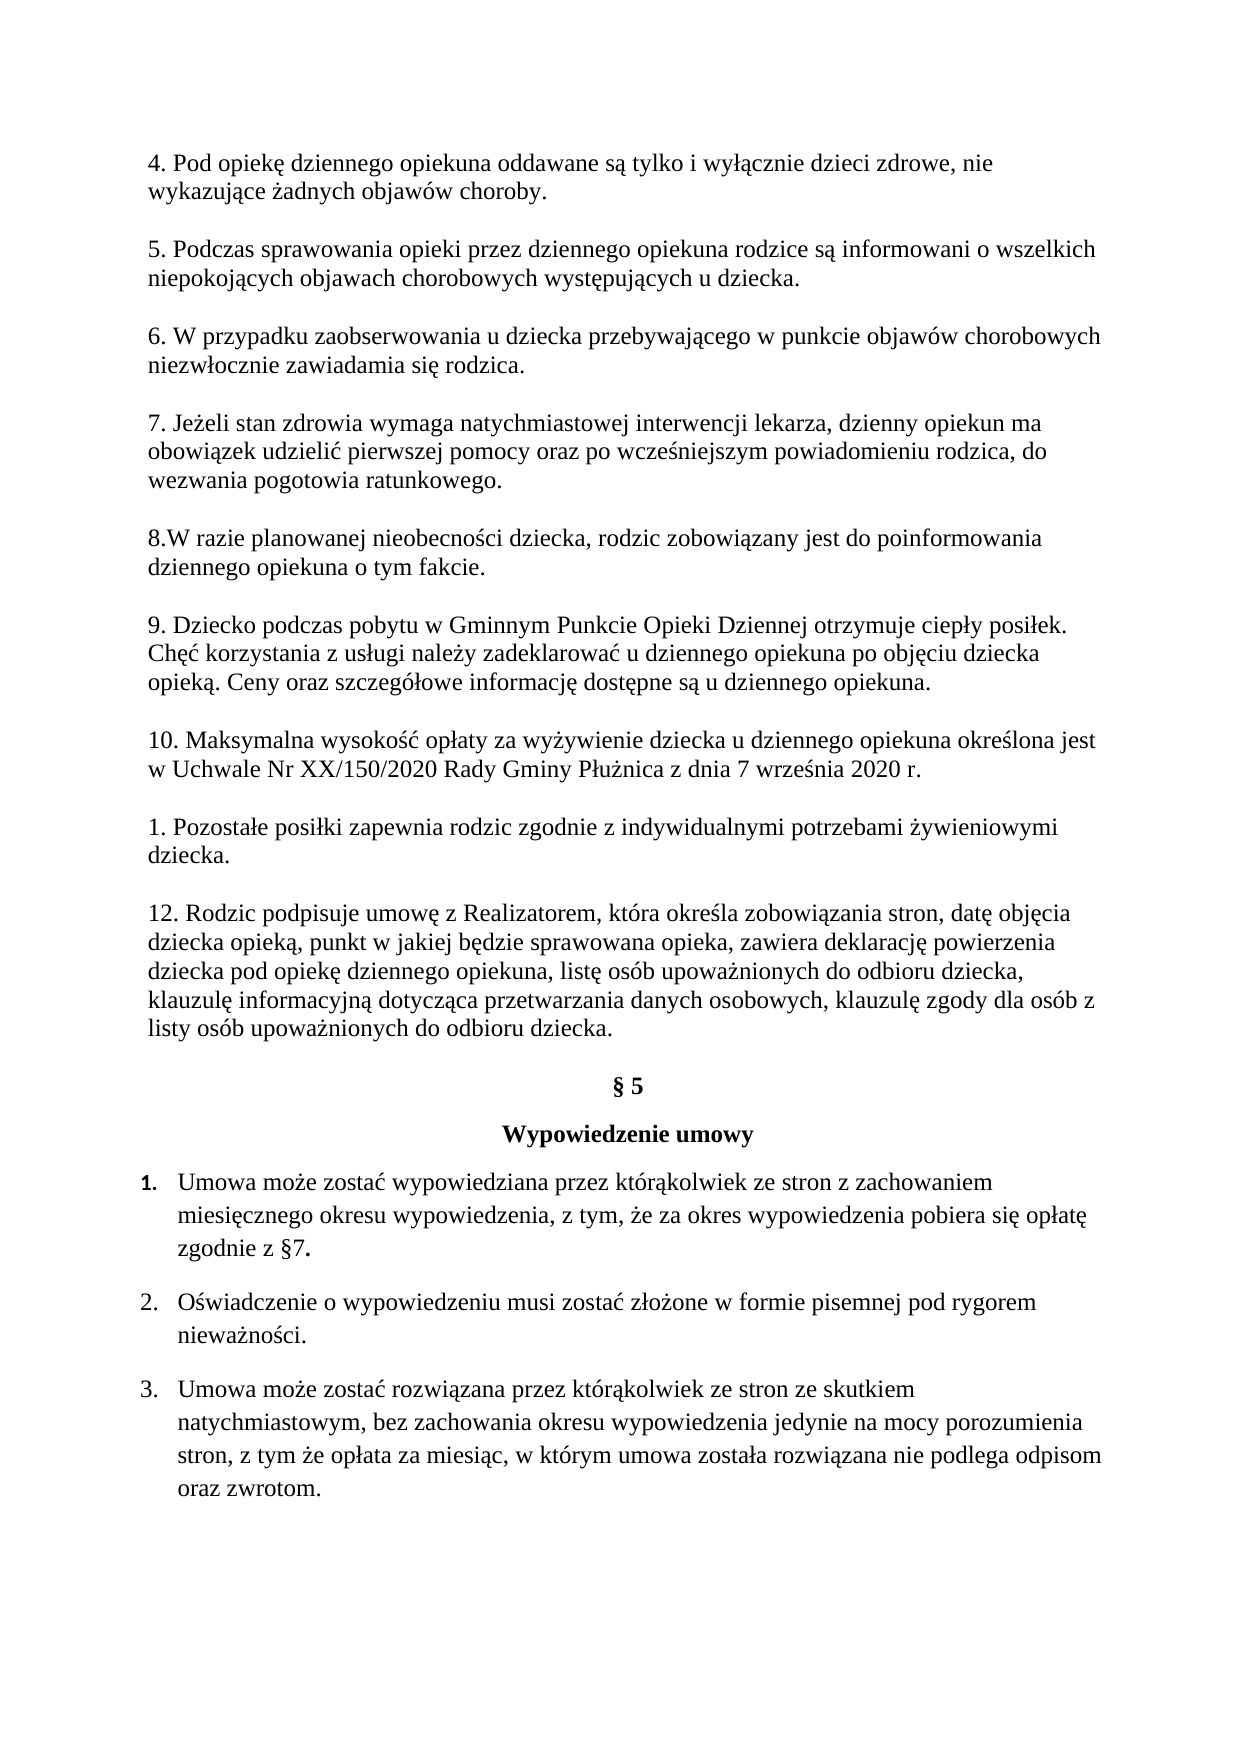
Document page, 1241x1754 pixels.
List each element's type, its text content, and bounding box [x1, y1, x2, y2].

text § 5 [148, 1071, 1107, 1100]
list Umowa może zostać rozwiązana przez którąkolwiek ze stron ze skutkiem natychmiastowym, bez zachowania okresu wypowiedzenia jedynie na mocy porozumienia stron, z tym że opłata za miesiąc, w którym umowa została rozwiązana nie podlega odpisom oraz zwrotom. [140, 1374, 1107, 1502]
list Umowa może zostać wypowiedziana przez którąkolwiek ze stron z zachowaniem miesięcznego okresu wypowiedzenia, z tym, że za okres wypowiedzenia pobiera się opłatę zgodnie z §7. [140, 1167, 1107, 1262]
text 6. W przypadku zaobserwowania u dziecka przebywającego w punkcie objawów chorobowych niezwłocznie zawiadamia się rodzica. [148, 321, 1107, 378]
text 9. Dziecko podczas pobytu w Gminnym Punkcie Opieki Dziennej otrzymuje ciepły posiłek. Chęć korzystania z usługi należy zadeklarować u dziennego opiekuna po objęciu dziecka opieką. Ceny oraz szczegółowe informację dostępne są u dziennego opiekuna. [148, 610, 1107, 696]
text 12. Rodzic podpisuje umowę z Realizatorem, która określa zobowiązania stron, datę objęcia dziecka opieką, punkt w jakiej będzie sprawowana opieka, zawiera deklarację powierzenia dziecka pod opiekę dziennego opiekuna, listę osób upoważnionych do odbioru dziecka, klauzulę informacyjną dotycząca przetwarzania danych osobowych, klauzulę zgody dla osób z listy osób upoważnionych do odbioru dziecka. [148, 898, 1107, 1042]
text 8.W razie planowanej nieobecności dziecka, rodzic zobowiązany jest do poinformowania dziennego opiekuna o tym fakcie. [148, 523, 1107, 581]
text Wypowiedzenie umowy [148, 1119, 1107, 1148]
text 5. Podczas sprawowania opieki przez dziennego opiekuna rodzice są informowani o wszelkich niepokojących objawach chorobowych występujących u dziecka. [148, 234, 1107, 292]
text 10. Maksymalna wysokość opłaty za wyżywienie dziecka u dziennego opiekuna określona jest w Uchwale Nr XX/150/2020 Rady Gminy Płużnica z dnia 7 września 2020 r. [148, 725, 1107, 783]
text 7. Jeżeli stan zdrowia wymaga natychmiastowej interwencji lekarza, dzienny opiekun ma obowiązek udzielić pierwszej pomocy oraz po wcześniejszym powiadomieniu rodzica, do wezwania pogotowia ratunkowego. [148, 408, 1107, 494]
text 1. Pozostałe posiłki zapewnia rodzic zgodnie z indywidualnymi potrzebami żywieniowymi dziecka. [148, 812, 1107, 869]
list Oświadczenie o wypowiedzeniu musi zostać złożone w formie pisemnej pod rygorem nieważności. [140, 1287, 1107, 1349]
text 4. Pod opiekę dziennego opiekuna oddawane są tylko i wyłącznie dzieci zdrowe, nie wykazujące żadnych objawów choroby. [148, 148, 1107, 205]
